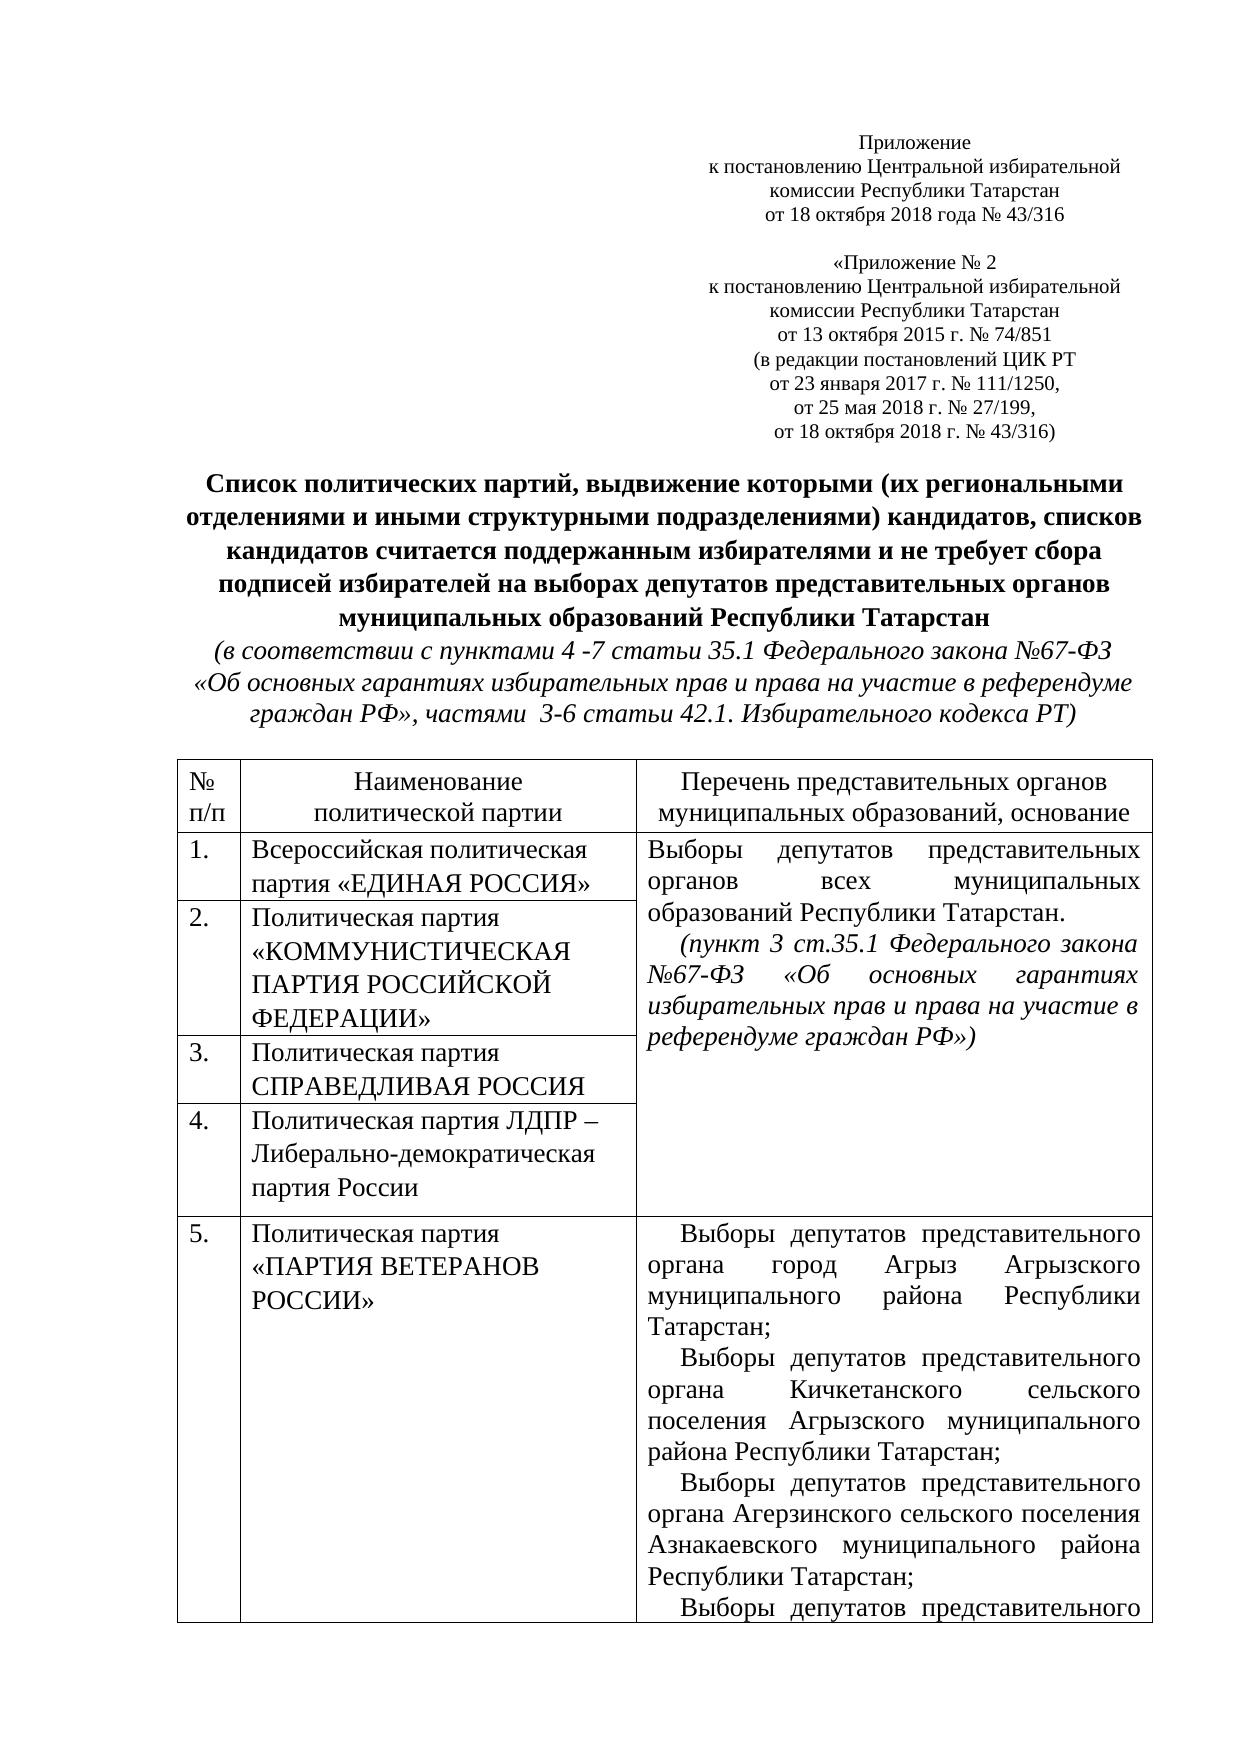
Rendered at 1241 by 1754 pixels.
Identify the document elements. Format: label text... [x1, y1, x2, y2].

table_cell Всероссийская политическая партия «ЕДИНАЯ РОССИЯ» [241, 833, 636, 900]
text Список политических партий, выдвижение которыми (их региональными отделениями и иными структурными подразделениями) кандидатов, списков кандидатов считается поддержанным избирателями и не требует сбора подписей избирателей на выборах депутатов представительных органов муниципальных образований Республики Татарстан [177, 467, 1152, 632]
table_cell Политическая партия «КОММУНИСТИЧЕСКАЯ ПАРТИЯ РОССИЙСКОЙ ФЕДЕРАЦИИ» [241, 901, 636, 1035]
table_cell Политическая партия ЛДПР –Либерально-демократическая партия России [241, 1104, 636, 1216]
table_cell Выборы депутатов представительных органов всех муниципальных образований Республики Татарстан. (пункт 3 ст.35.1 Федерального закона №67-ФЗ «Об основных гарантиях избирательных прав и права на участие в референдуме граждан РФ») [637, 833, 1152, 1216]
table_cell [241, 1217, 636, 1622]
table_cell 4. [178, 1104, 240, 1216]
table_cell 5. [178, 1217, 240, 1622]
table_cell 3. [178, 1036, 240, 1103]
text «Об основных гарантиях избирательных прав и права на участие в референдуме граждан РФ», частями 3-6 статьи 42.1. Избирательного кодекса РТ) [177, 666, 1152, 728]
table_header Приложение к постановлению Центральной избирательной комиссии Республики Татарстан от 18 октября 2018 года № 43/316 «Приложение № 2 к постановлению Центральной избирательной комиссии Республики Татарстан от 13 октября 2015 г. № 74/851 (в редакции постановлений ЦИК РТ от 23 января 2017 г. № 111/1250, от 25 мая 2018 г. № 27/199, от 18 октября 2018 г. № 43/316) [679, 130, 1151, 443]
table_cell Политическая партия СПРАВЕДЛИВАЯ РОССИЯ [241, 1036, 636, 1103]
table_header Перечень представительных органов муниципальных образований, основание [637, 760, 1152, 832]
table_cell 2. [178, 901, 240, 1035]
table_cell 1. [178, 833, 240, 900]
table_header № п/п [178, 760, 240, 832]
text (в соответствии с пунктами 4 -7 статьи 35.1 Федерального закона №67-ФЗ [177, 634, 1152, 666]
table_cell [637, 1217, 1152, 1622]
table_header Наименование политической партии [241, 760, 636, 832]
